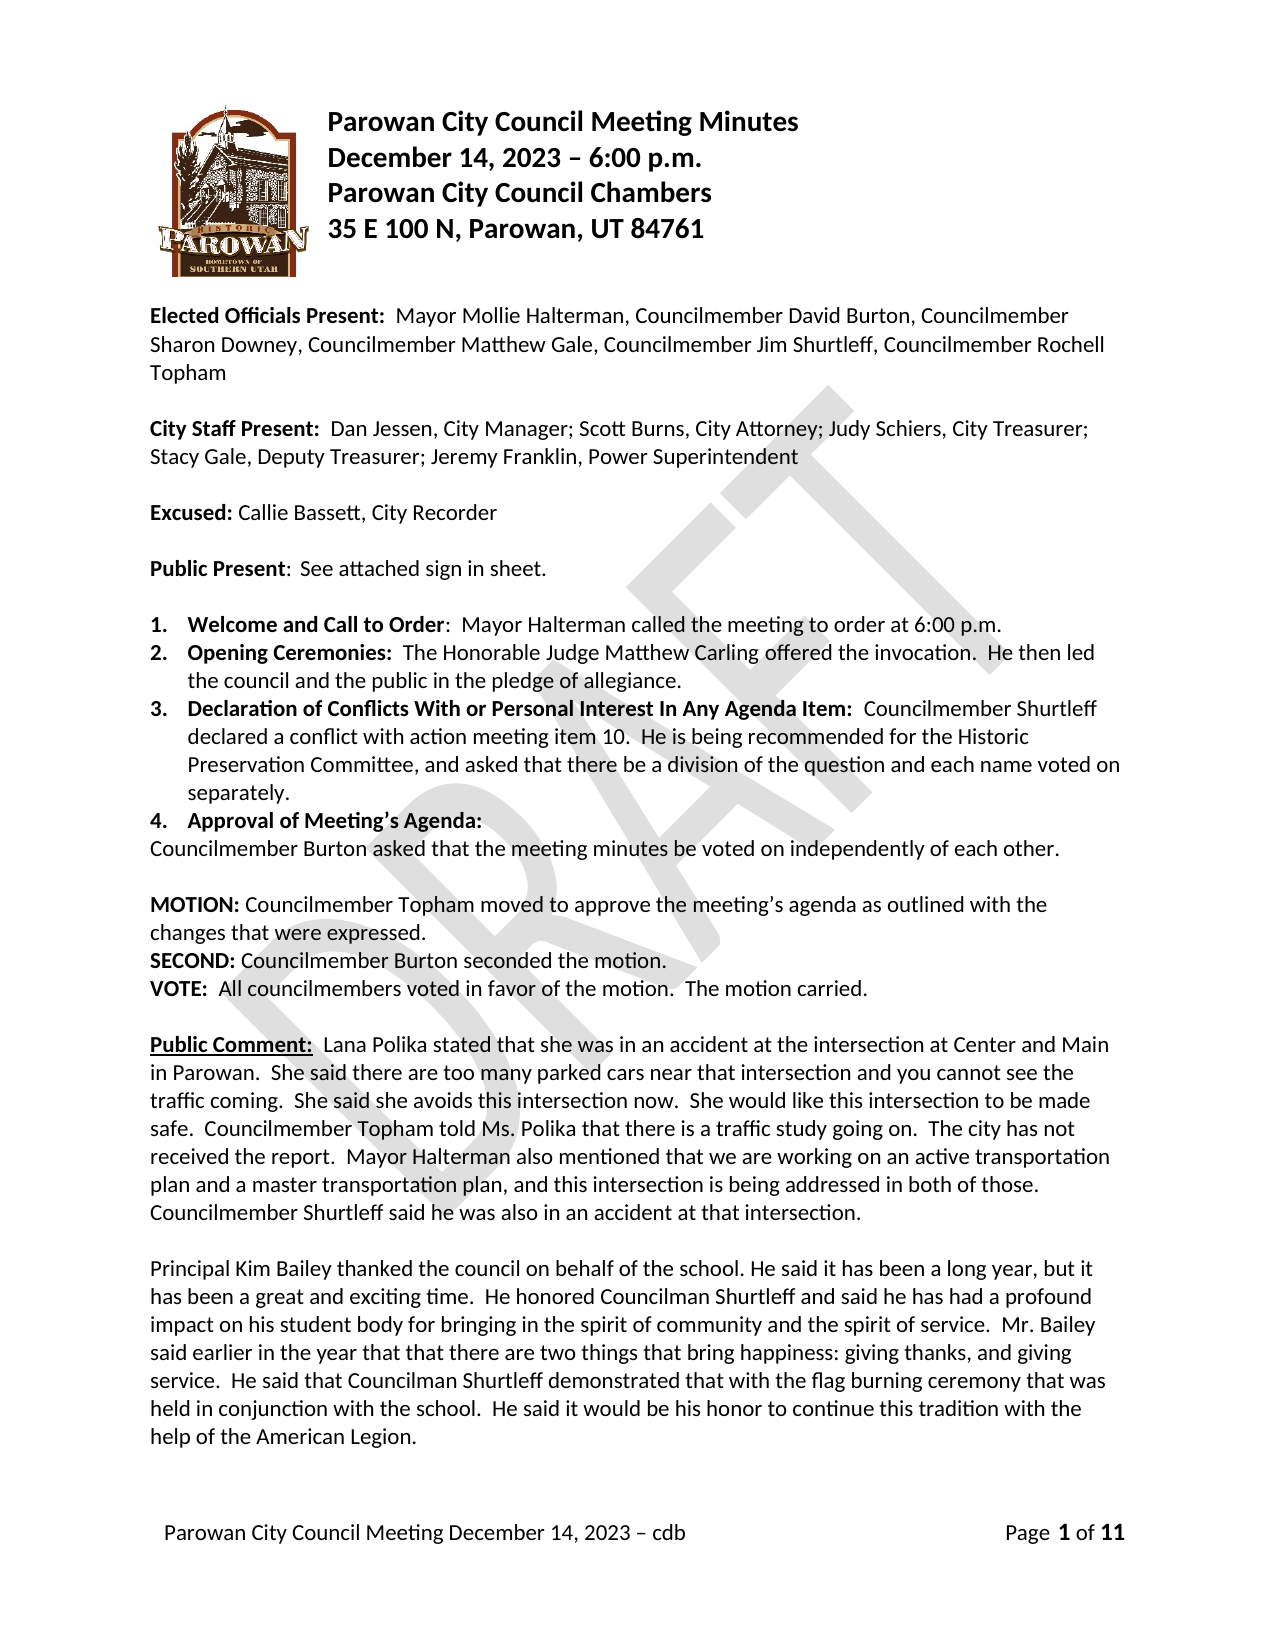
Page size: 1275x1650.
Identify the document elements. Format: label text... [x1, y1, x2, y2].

text December 14, 2023 – 6:00 p.m. [309, 139, 1125, 174]
list Opening Ceremonies: The Honorable Judge Matthew Carling offered the invocation. He then led the council and the public in the pledge of allegiance. [150, 638, 1125, 694]
text Elected Officials Present: Mayor Mollie Halterman, Councilmember David Burton, Councilmember Sharon Downey, Councilmember Matthew Gale, Councilmember Jim Shurtleff, Councilmember Rochell Topham [150, 302, 1125, 386]
text Public Present: See attached sign in sheet. [150, 554, 1125, 582]
text Parowan City Council Meeting Minutes [150, 103, 1125, 139]
list Declaration of Conflicts With or Personal Interest In Any Agenda Item: Councilmember Shurtleff declared a conflict with action meeting item 10. He is being recommended for the Historic Preservation Committee, and asked that there be a division of the question and each name voted on separately. [150, 694, 1125, 806]
text MOTION: Councilmember Topham moved to approve the meeting’s agenda as outlined with the changes that were expressed. [150, 890, 1125, 946]
text Excused: Callie Bassett, City Recorder [150, 498, 1125, 526]
text Parowan City Council Chambers [309, 174, 1125, 210]
text Councilmember Burton asked that the meeting minutes be voted on independently of each other. [150, 834, 1125, 862]
text City Staff Present: Dan Jessen, City Manager; Scott Burns, City Attorney; Judy Schiers, City Treasurer; Stacy Gale, Deputy Treasurer; Jeremy Franklin, Power Superintendent [150, 414, 1125, 470]
list Approval of Meeting’s Agenda: [150, 806, 1125, 834]
text SECOND: Councilmember Burton seconded the motion. [150, 946, 1125, 974]
text 35 E 100 N, Parowan, UT 84761 [309, 210, 1125, 246]
picture [150, 104, 309, 277]
text Principal Kim Bailey thanked the council on behalf of the school. He said it has been a long year, but it has been a great and exciting time. He honored Councilman Shurtleff and said he has had a profound impact on his student body for bringing in the spirit of community and the spirit of service. Mr. Bailey said earlier in the year that that there are two things that bring happiness: giving thanks, and giving service. He said that Councilman Shurtleff demonstrated that with the flag burning ceremony that was held in conjunction with the school. He said it would be his honor to continue this tradition with the help of the American Legion. [150, 1254, 1125, 1451]
list Welcome and Call to Order: Mayor Halterman called the meeting to order at 6:00 p.m. [150, 610, 1125, 638]
text VOTE: All councilmembers voted in favor of the motion. The motion carried. [150, 974, 1125, 1002]
text Public Comment: Lana Polika stated that she was in an accident at the intersection at Center and Main in Parowan. She said there are too many parked cars near that intersection and you cannot see the traffic coming. She said she avoids this intersection now. She would like this intersection to be made safe. Councilmember Topham told Ms. Polika that there is a traffic study going on. The city has not received the report. Mayor Halterman also mentioned that we are working on an active transportation plan and a master transportation plan, and this intersection is being addressed in both of those. Councilmember Shurtleff said he was also in an accident at that intersection. [150, 1030, 1125, 1226]
